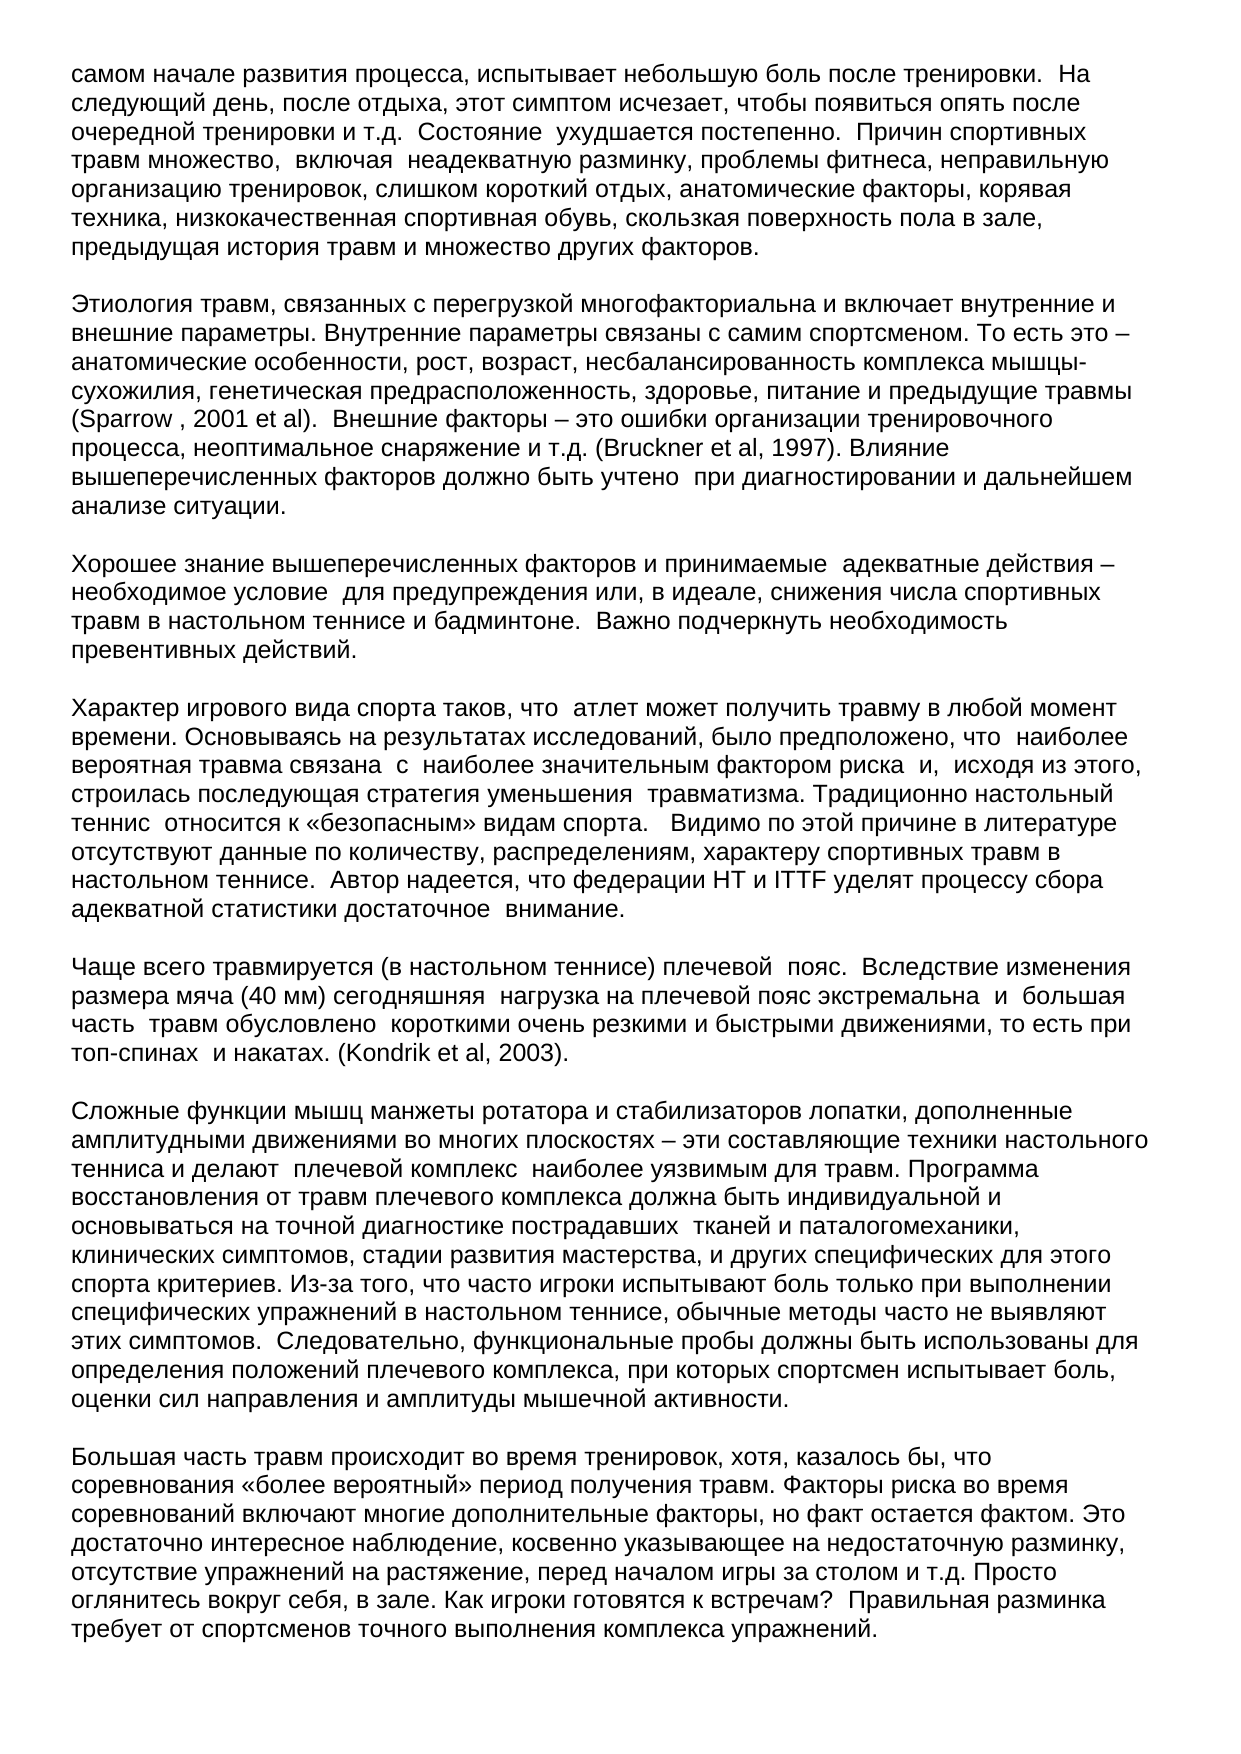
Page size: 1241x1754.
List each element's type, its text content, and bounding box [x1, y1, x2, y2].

text Хорошее знание вышеперечисленных факторов и принимаемые адекватные действия – необходимое условие для предупреждения или, в идеале, снижения числа спортивных травм в настольном теннисе и бадминтоне. Важно подчеркнуть необходимость превентивных действий. [71, 549, 1157, 664]
text Характер игрового вида спорта таков, что атлет может получить травму в любой момент времени. Основываясь на результатах исследований, было предположено, что наиболее вероятная травма связана с наиболее значительным фактором риска и, исходя из этого, строилась последующая стратегия уменьшения травматизма. Традиционно настольный теннис относится к «безопасным» видам спорта. Видимо по этой причине в литературе отсутствуют данные по количеству, распределениям, характеру спортивных травм в настольном теннисе. Автор надеется, что федерации НТ и ITTF уделят процессу сбора адекватной статистики достаточное внимание. [71, 693, 1157, 923]
text Чаще всего травмируется (в настольном теннисе) плечевой пояс. Вследствие изменения размера мяча (40 мм) сегодняшняя нагрузка на плечевой пояс экстремальна и большая часть травм обусловлено короткими очень резкими и быстрыми движениями, то есть при топ-спинах и накатах. (Kondrik et al, 2003). [71, 952, 1157, 1067]
text Этиология травм, связанных с перегрузкой многофакториальна и включает внутренние и внешние параметры. Внутренние параметры связаны с самим спортсменом. То есть это – анатомические особенности, рост, возраст, несбалансированность комплекса мышцы-сухожилия, генетическая предрасположенность, здоровье, питание и предыдущие травмы (Sparrow , 2001 et al). Внешние факторы – это ошибки организации тренировочного процесса, неоптимальное снаряжение и т.д. (Bruckner et al, 1997). Влияние вышеперечисленных факторов должно быть учтено при диагностировании и дальнейшем анализе ситуации. [71, 289, 1157, 519]
text Большая часть травм происходит во время тренировок, хотя, казалось бы, что соревнования «более вероятный» период получения травм. Факторы риска во время соревнований включают многие дополнительные факторы, но факт остается фактом. Это достаточно интересное наблюдение, косвенно указывающее на недостаточную разминку, отсутствие упражнений на растяжение, перед началом игры за столом и т.д. Просто оглянитесь вокруг себя, в зале. Как игроки готовятся к встречам? Правильная разминка требует от спортсменов точного выполнения комплекса упражнений. [71, 1442, 1157, 1643]
text Сложные функции мышц манжеты ротатора и стабилизаторов лопатки, дополненные амплитудными движениями во многих плоскостях – эти составляющие техники настольного тенниса и делают плечевой комплекс наиболее уязвимым для травм. Программа восстановления от травм плечевого комплекса должна быть индивидуальной и основываться на точной диагностике пострадавших тканей и паталогомеханики, клинических симптомов, стадии развития мастерства, и других специфических для этого спорта критериев. Из-за того, что часто игроки испытывают боль только при выполнении специфических упражнений в настольном теннисе, обычные методы часто не выявляют этих симптомов. Следовательно, функциональные пробы должны быть использованы для определения положений плечевого комплекса, при которых спортсмен испытывает боль, оценки сил направления и амплитуды мышечной активности. [71, 1096, 1157, 1412]
